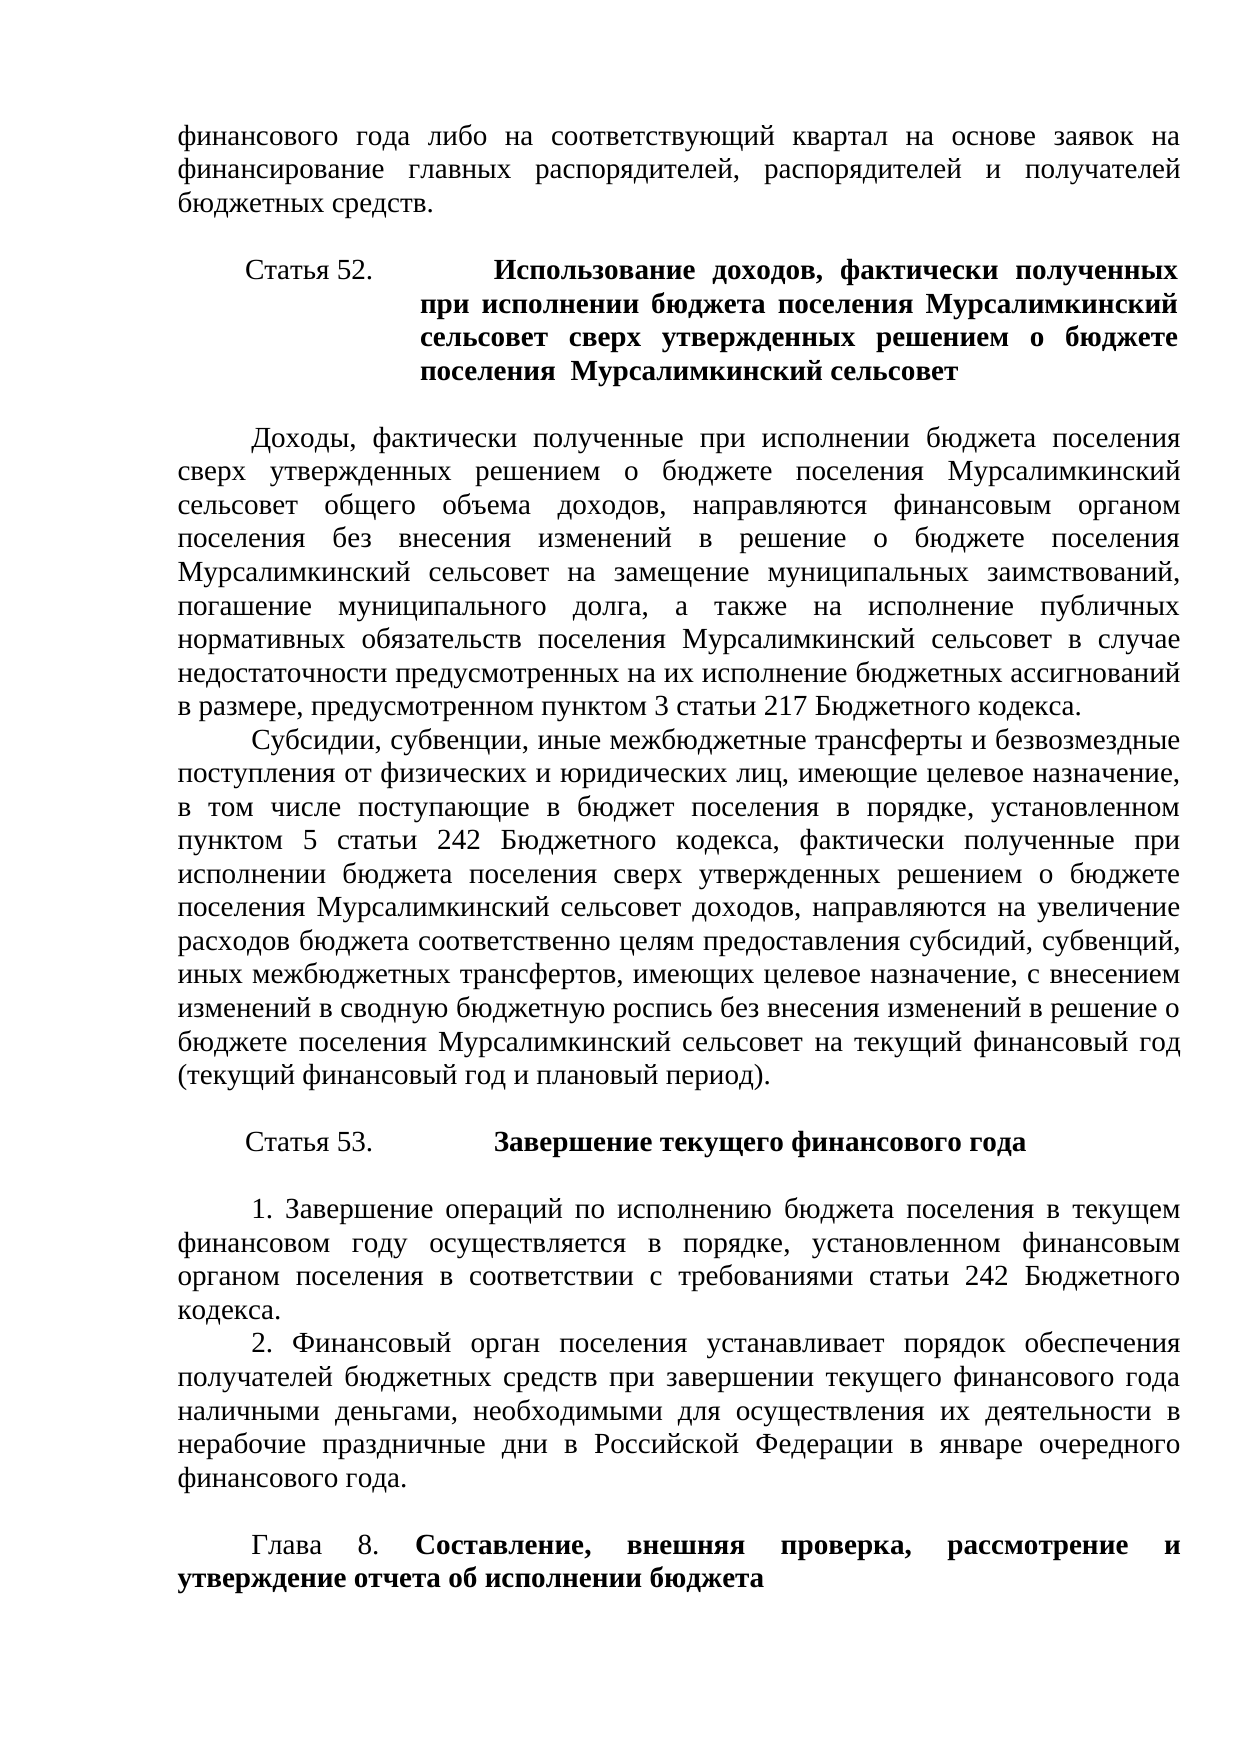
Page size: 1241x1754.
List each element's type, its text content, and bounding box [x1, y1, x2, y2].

table_header Завершение текущего финансового года [409, 1124, 1190, 1158]
text 1. Завершение операций по исполнению бюджета поселения в текущем финансовом году осуществляется в порядке, установленном финансовым органом поселения в соответствии с требованиями статьи 242 Бюджетного кодекса. [177, 1191, 1181, 1326]
text Субсидии, субвенции, иные межбюджетные трансферты и безвозмездные поступления от физических и юридических лиц, имеющие целевое назначение, в том числе поступающие в бюджет поселения в порядке, установленном пунктом 5 статьи 242 Бюджетного кодекса, фактически полученные при исполнении бюджета поселения сверх утвержденных решением о бюджете поселения Мурсалимкинский сельсовет доходов, направляются на увеличение расходов бюджета соответственно целям предоставления субсидий, субвенций, иных межбюджетных трансфертов, имеющих целевое назначение, с внесением изменений в сводную бюджетную роспись без внесения изменений в решение о бюджете поселения Мурсалимкинский сельсовет на текущий финансовый год (текущий финансовый год и плановый период). [177, 722, 1181, 1091]
table_header Использование доходов, фактически полученных при исполнении бюджета поселения Мурсалимкинский сельсовет сверх утвержденных решением о бюджете поселения Мурсалимкинский сельсовет [409, 252, 1190, 386]
text Доходы, фактически полученные при исполнении бюджета поселения сверх утвержденных решением о бюджете поселения Мурсалимкинский сельсовет общего объема доходов, направляются финансовым органом поселения без внесения изменений в решение о бюджете поселения Мурсалимкинский сельсовет на замещение муниципальных заимствований, погашение муниципального долга, а также на исполнение публичных нормативных обязательств поселения Мурсалимкинский сельсовет в случае недостаточности предусмотренных на их исполнение бюджетных ассигнований в размере, предусмотренном пунктом 3 статьи 217 Бюджетного кодекса. [177, 420, 1181, 722]
text 2. Финансовый орган поселения устанавливает порядок обеспечения получателей бюджетных средств при завершении текущего финансового года наличными деньгами, необходимыми для осуществления их деятельности в нерабочие праздничные дни в Российской Федерации в январе очередного финансового года. [177, 1326, 1181, 1493]
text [177, 118, 1181, 219]
title Глава 8. Составление, внешняя проверка, рассмотрение и утверждение отчета об исполнении бюджета [177, 1527, 1181, 1594]
table_header Статья 52. [234, 252, 408, 386]
table_header Статья 53. [234, 1124, 408, 1158]
